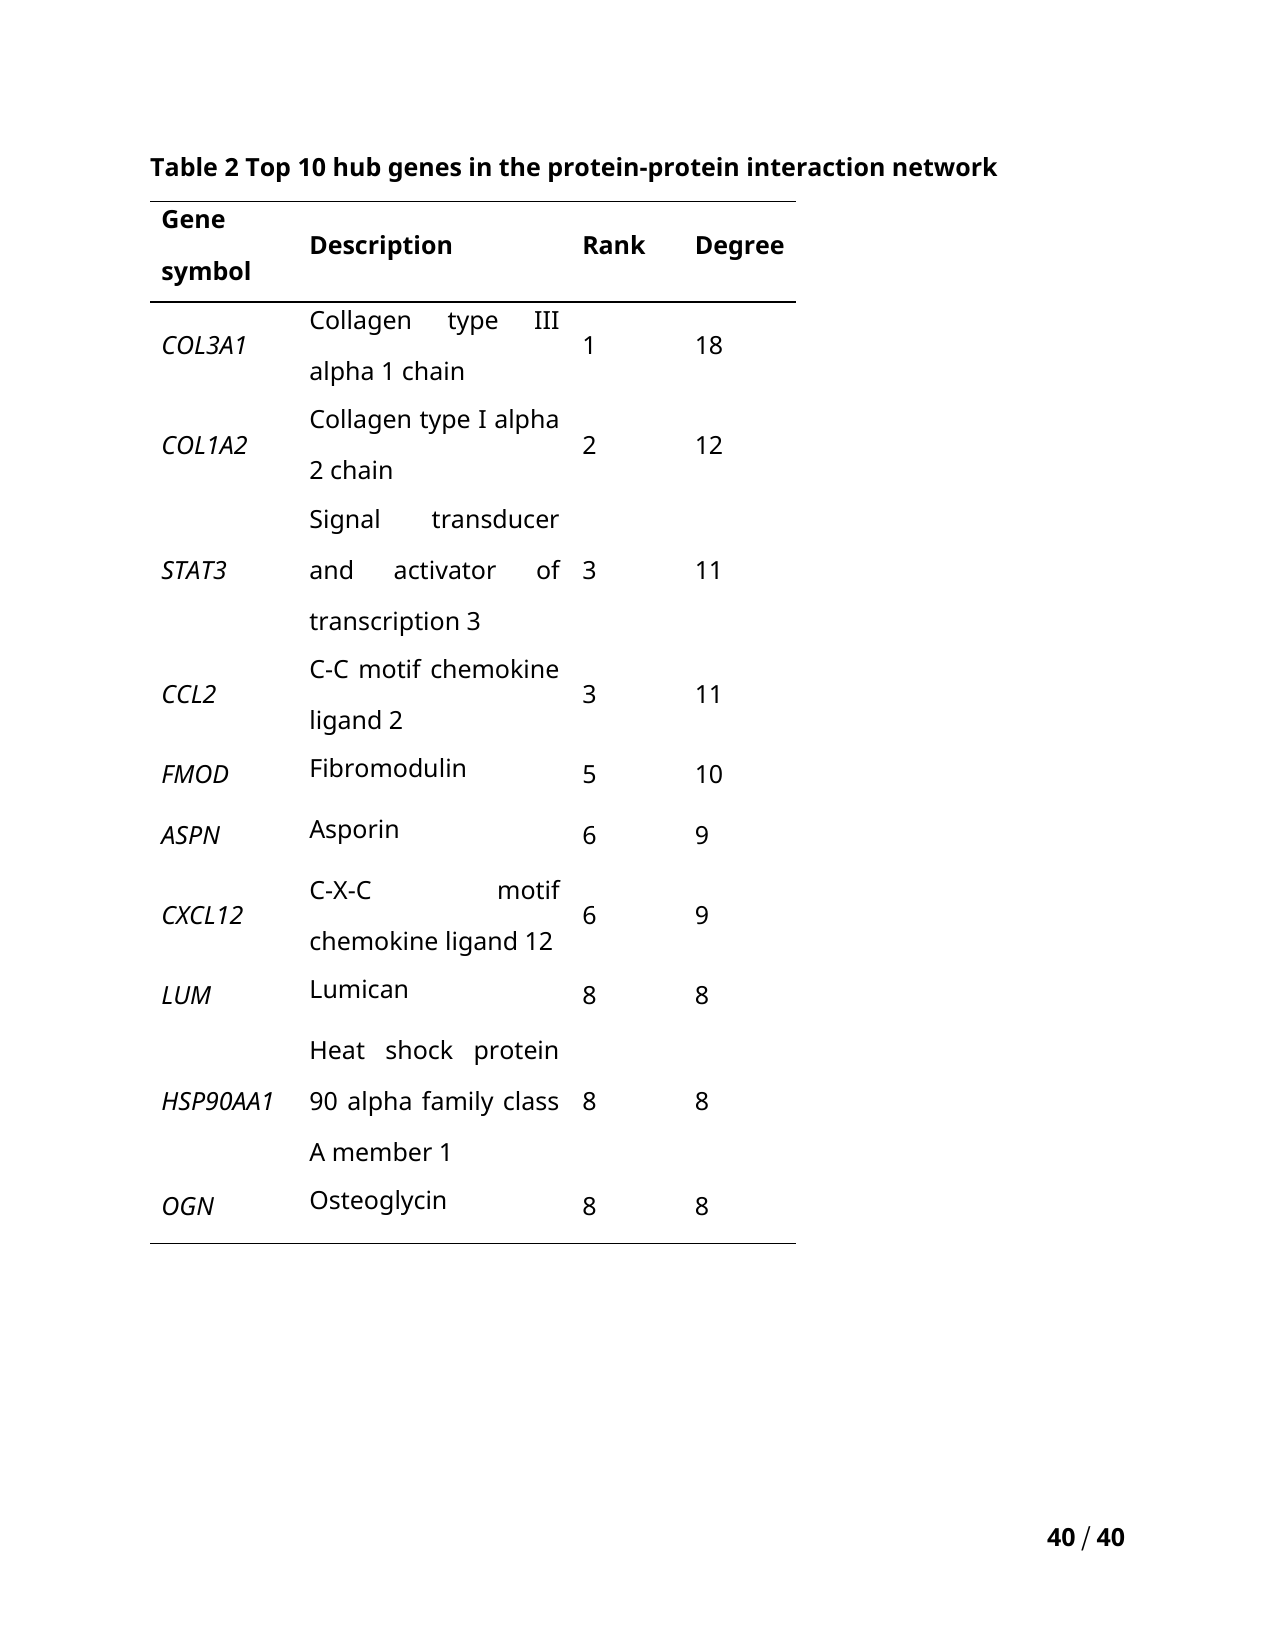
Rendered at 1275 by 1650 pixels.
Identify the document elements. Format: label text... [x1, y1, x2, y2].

table_cell 9 [683, 872, 796, 972]
table_cell 11 [683, 652, 796, 751]
table_header Rank [571, 202, 683, 301]
table_cell 3 [571, 652, 683, 751]
table_cell 8 [683, 972, 796, 1032]
table_cell 5 [571, 751, 683, 812]
table_cell collagen type I alpha 2 chain [298, 402, 571, 501]
table_cell 11 [683, 501, 796, 652]
table_cell heat shock protein 90 alpha family class A member 1 [298, 1032, 571, 1183]
table_cell CCL2 [150, 652, 298, 751]
table_cell STAT3 [150, 501, 298, 652]
table_cell 6 [571, 812, 683, 872]
table_cell FMOD [150, 751, 298, 812]
table_cell COL1A2 [150, 402, 298, 501]
table_cell 8 [571, 1032, 683, 1183]
table_cell 2 [571, 402, 683, 501]
table_cell fibromodulin [298, 751, 571, 812]
table_cell CXCL12 [150, 872, 298, 972]
table_cell LUM [150, 972, 298, 1032]
table_cell 1 [571, 303, 683, 402]
table_cell COL3A1 [150, 303, 298, 402]
table_header degree [683, 202, 796, 301]
table_cell C-X-C motif chemokine ligand 12 [298, 872, 571, 972]
table_cell ASPN [150, 812, 298, 872]
table_cell 18 [683, 303, 796, 402]
table_cell C-C motif chemokine ligand 2 [298, 652, 571, 751]
table_cell HSP90AA1 [150, 1032, 298, 1183]
table_cell lumican [298, 972, 571, 1032]
table_cell 6 [571, 872, 683, 972]
table_cell 8 [571, 1183, 683, 1243]
table_cell 12 [683, 402, 796, 501]
table_cell collagen type III alpha 1 chain [298, 303, 571, 402]
table_cell 9 [683, 812, 796, 872]
table_header gene symbol [150, 202, 298, 301]
table_cell OGN [150, 1183, 298, 1243]
table_cell 3 [571, 501, 683, 652]
table_cell 8 [683, 1032, 796, 1183]
table_cell osteoglycin [298, 1183, 571, 1243]
table_cell 10 [683, 751, 796, 812]
table_cell signal transducer and activator of transcription 3 [298, 501, 571, 652]
table_header Description [298, 202, 571, 301]
text Table 2 Top 10 hub genes in the protein-protein interaction network [150, 150, 1125, 184]
table_cell asporin [298, 812, 571, 872]
table_cell 8 [683, 1183, 796, 1243]
table_cell 8 [571, 972, 683, 1032]
